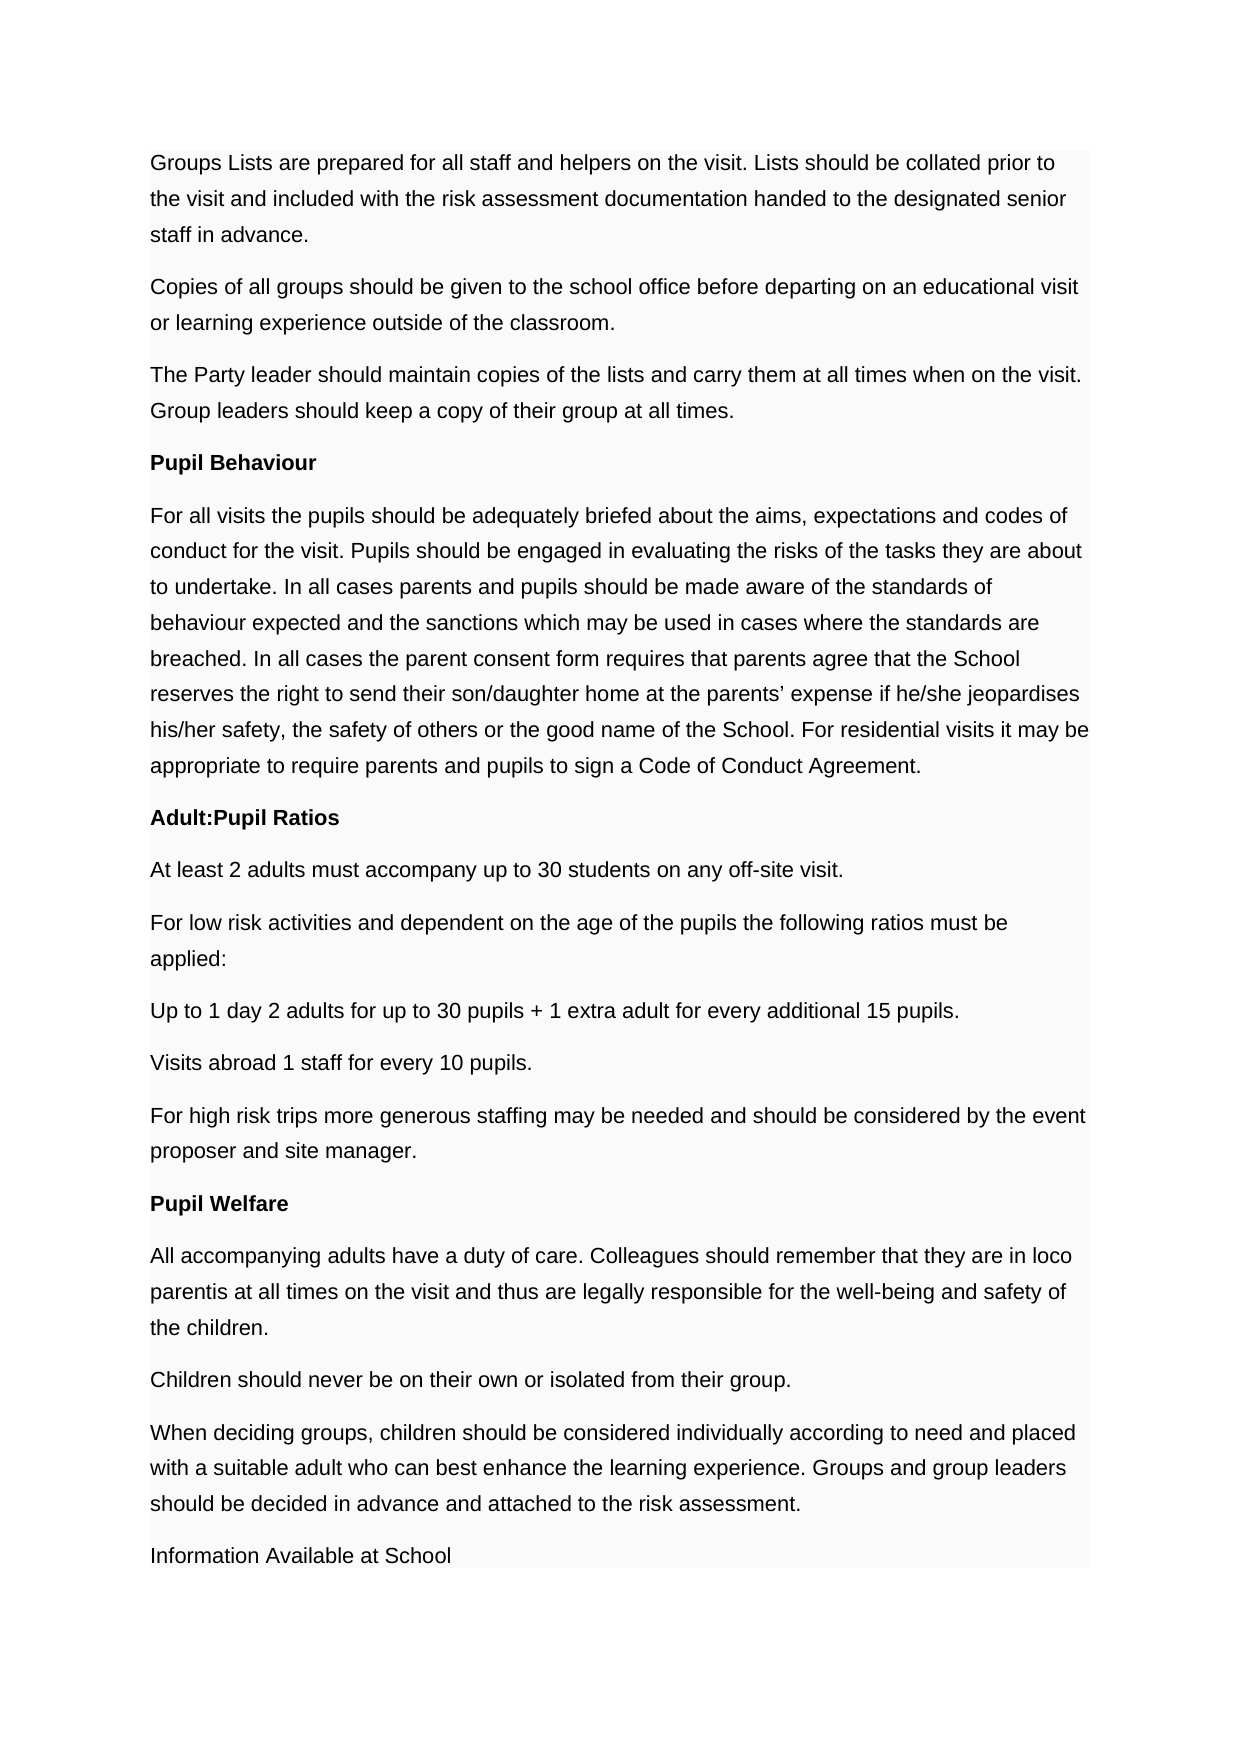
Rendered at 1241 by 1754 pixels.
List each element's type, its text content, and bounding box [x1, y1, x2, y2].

text For low risk activities and dependent on the age of the pupils the following ratios must be applied: [150, 910, 1090, 971]
text At least 2 adults must accompany up to 30 students on any off-site visit. [150, 857, 1090, 883]
text Adult:Pupil Ratios [150, 805, 1090, 830]
text Up to 1 day 2 adults for up to 30 pupils + 1 extra adult for every additional 15 pupils. [150, 998, 1090, 1023]
text Visits abroad 1 staff for every 10 pupils. [150, 1050, 1090, 1076]
text Pupil Behaviour [150, 450, 1090, 475]
text For high risk trips more generous staffing may be needed and should be considered by the event proposer and site manager. [150, 1103, 1090, 1164]
text Information Available at School [150, 1543, 1090, 1568]
text All accompanying adults have a duty of care. Colleagues should remember that they are in loco parentis at all times on the visit and thus are legally responsible for the well-being and safety of the children. [150, 1243, 1090, 1340]
text Copies of all groups should be given to the school office before departing on an educational visit or learning experience outside of the classroom. [150, 274, 1090, 335]
text For all visits the pupils should be adequately briefed about the aims, expectations and codes of conduct for the visit. Pupils should be engaged in evaluating the risks of the tasks they are about to undertake. In all cases parents and pupils should be made aware of the standards of behaviour expected and the sanctions which may be used in cases where the standards are breached. In all cases the parent consent form requires that parents agree that the School reserves the right to send their son/daughter home at the parents’ expense if he/she jeopardises his/her safety, the safety of others or the good name of the School. For residential visits it may be appropriate to require parents and pupils to sign a Code of Conduct Agreement. [150, 502, 1090, 778]
text Pupil Welfare [150, 1191, 1090, 1216]
text Children should never be on their own or isolated from their group. [150, 1367, 1090, 1392]
text When deciding groups, children should be considered individually according to need and placed with a suitable adult who can best enhance the learning experience. Groups and group leaders should be decided in advance and attached to the risk assessment. [150, 1419, 1090, 1516]
text The Party leader should maintain copies of the lists and carry them at all times when on the visit. Group leaders should keep a copy of their group at all times. [150, 362, 1090, 423]
text Groups Lists are prepared for all staff and helpers on the visit. Lists should be collated prior to the visit and included with the risk assessment documentation handed to the designated senior staff in advance. [150, 150, 1090, 247]
